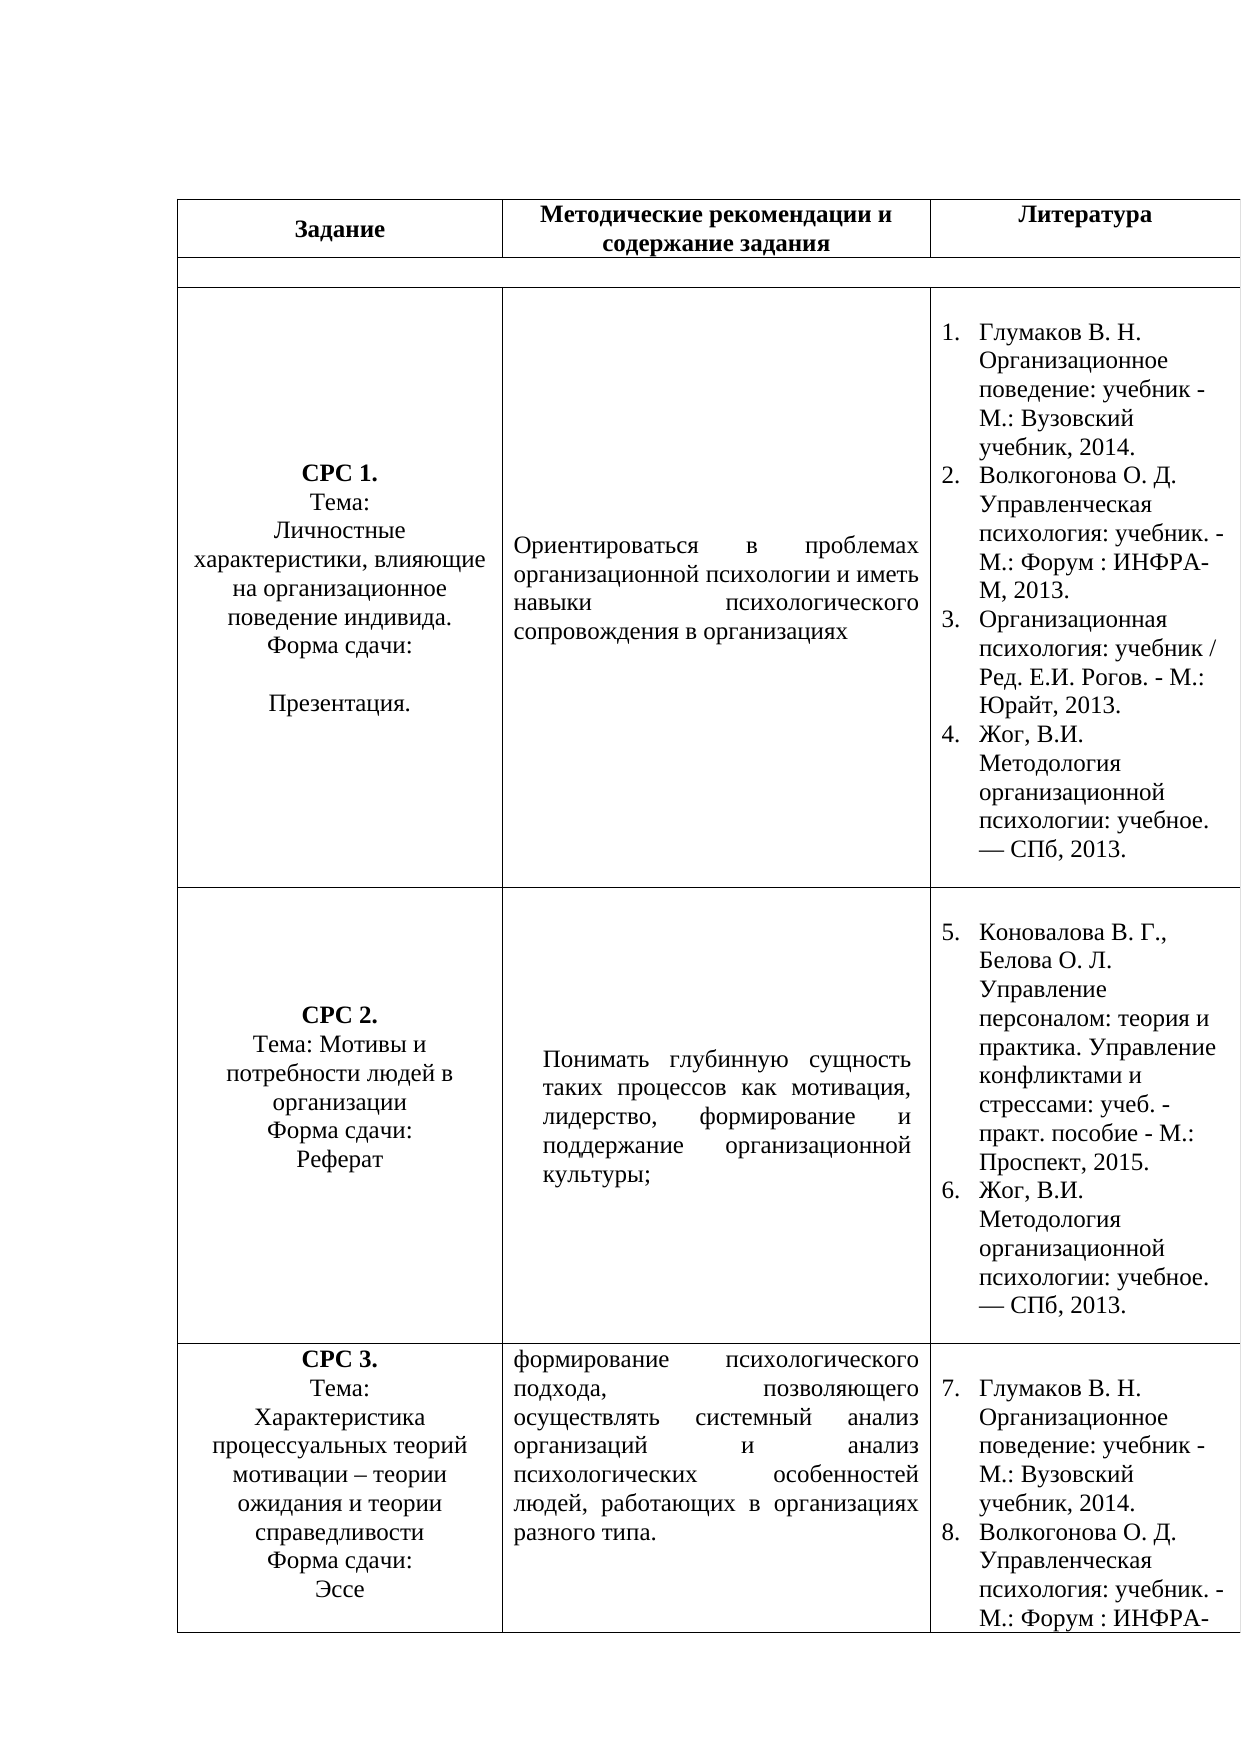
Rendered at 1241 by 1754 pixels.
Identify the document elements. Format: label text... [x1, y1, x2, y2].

table_header Задание [178, 200, 502, 257]
table_header Литература [931, 200, 1240, 257]
table_cell Глумаков В. Н. Организационное поведение: учебник - М.: Вузовский учебник, 2014. Волкогонова О. Д. Управленческая психология: учебник. - М.: Форум : ИНФРА-М, 2013. Организационная психология: учебник / Ред. Е.И. Рогов. - М.: Юрайт, 2013. Жог, В.И. Методология организационной психологии: учебное.— СПб, 2013. [931, 288, 1240, 887]
table_cell Ориентироваться в проблемах организационной психологии и иметь навыки психологического сопровождения в организациях [503, 288, 930, 887]
table_cell СРС 1. Тема: Личностные характеристики, влияющие на организационное поведение индивида. Форма сдачи: Презентация. [178, 288, 502, 887]
table_cell Понимать глубинную сущность таких процессов как мотивация, лидерство, формирование и поддержание организационной культуры; [503, 888, 930, 1343]
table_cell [931, 1344, 1240, 1632]
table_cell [503, 1344, 930, 1632]
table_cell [178, 1344, 502, 1632]
table_cell [178, 258, 1240, 287]
table_header Методические рекомендации и содержание задания [503, 200, 930, 257]
table_cell СРС 2. Тема: Мотивы и потребности людей в организации Форма сдачи: Реферат [178, 888, 502, 1343]
